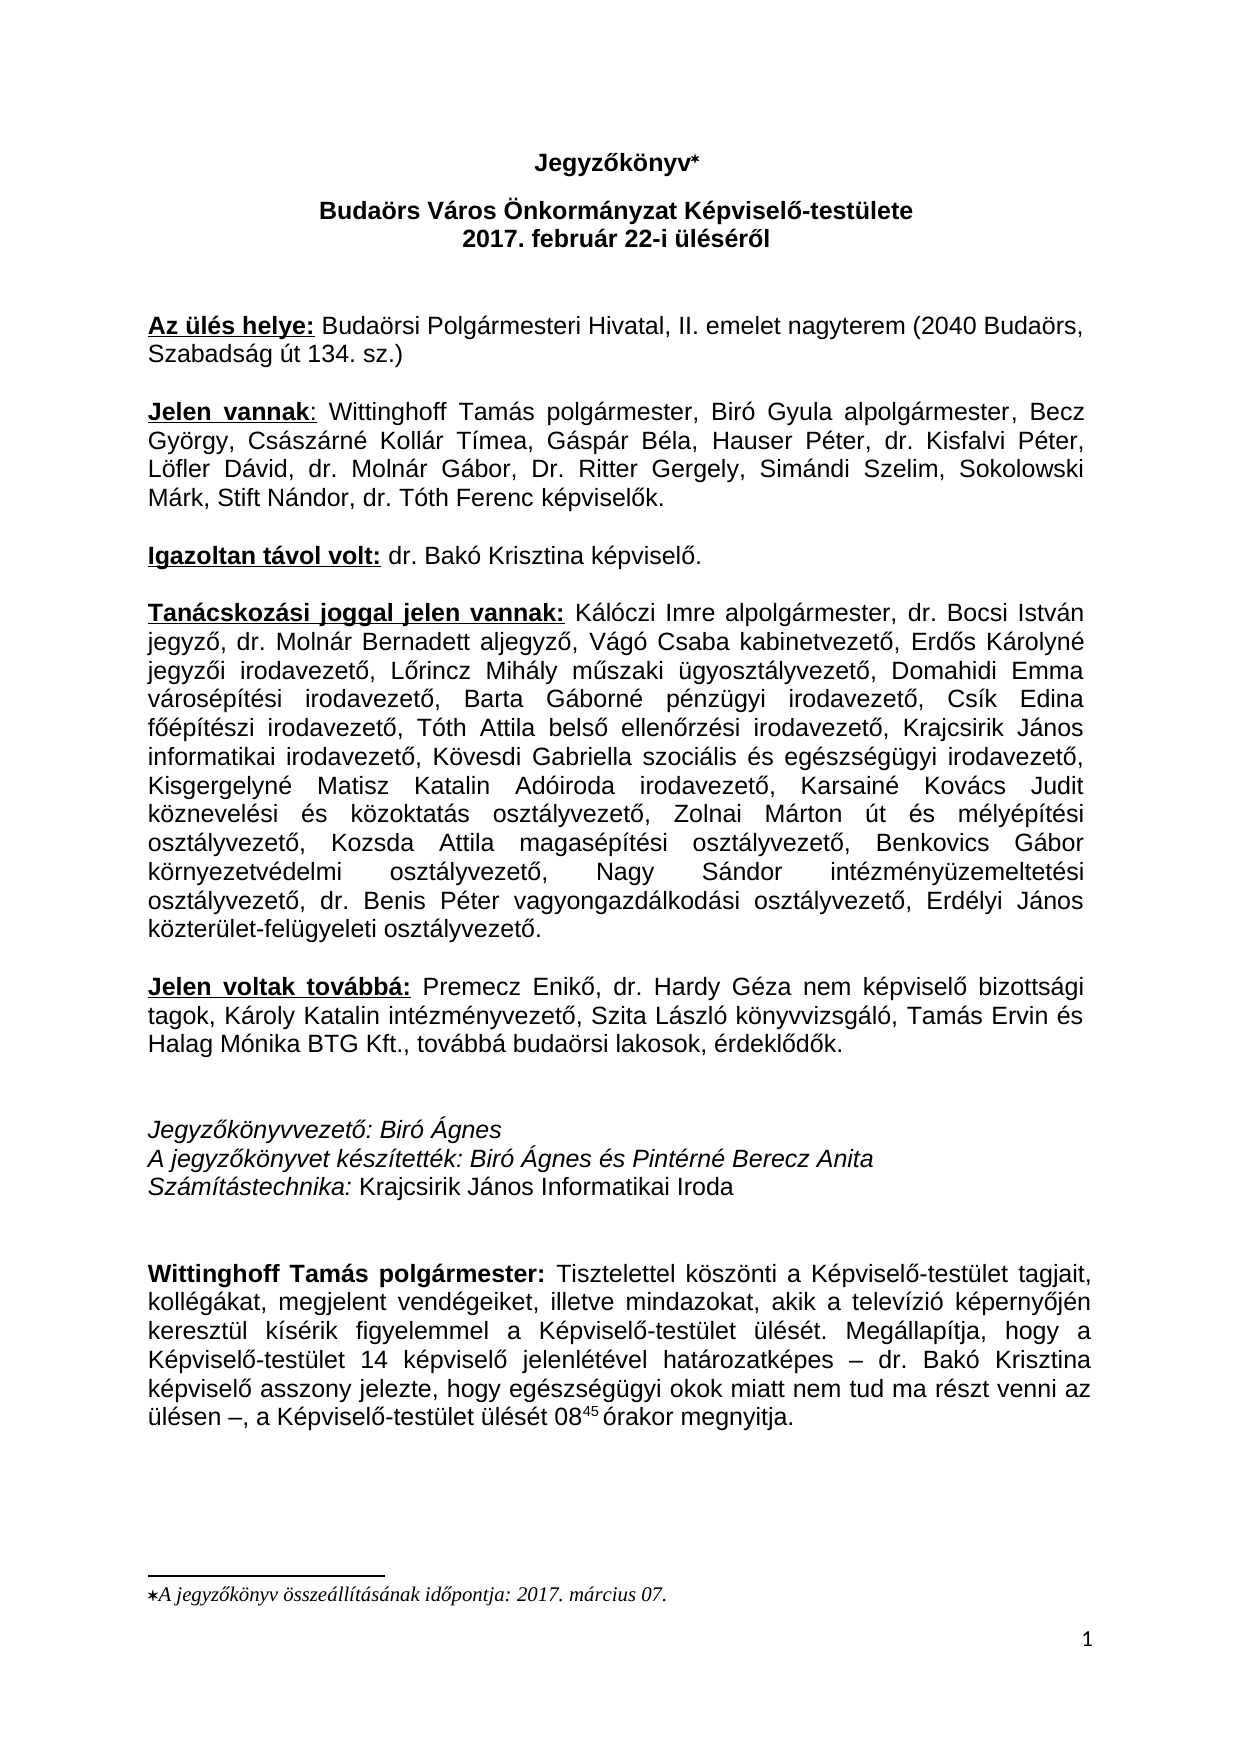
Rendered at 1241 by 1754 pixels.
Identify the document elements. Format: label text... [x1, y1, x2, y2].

text Számítástechnika: Krajcsirik János Informatikai Iroda [148, 1172, 1085, 1201]
text Jegyzőkönyvvezető: Biró Ágnes [148, 1115, 1085, 1144]
text Tanácskozási joggal jelen vannak: Kálóczi Imre alpolgármester, dr. Bocsi István jegyző, dr. Molnár Bernadett aljegyző, Vágó Csaba kabinetvezető, Erdős Károlyné jegyzői irodavezető, Lőrincz Mihály műszaki ügyosztályvezető, Domahidi Emma városépítési irodavezető, Barta Gáborné pénzügyi irodavezető, Csík Edina főépítészi irodavezető, Tóth Attila belső ellenőrzési irodavezető, Krajcsirik János informatikai irodavezető, Kövesdi Gabriella szociális és egészségügyi irodavezető, Kisgergelyné Matisz Katalin Adóiroda irodavezető, Karsainé Kovács Judit köznevelési és közoktatás osztályvezető, Zolnai Márton út és mélyépítési osztályvezető, Kozsda Attila magasépítési osztályvezető, Benkovics Gábor környezetvédelmi osztályvezető, Nagy Sándor intézményüzemeltetési osztályvezető, dr. Benis Péter vagyongazdálkodási osztályvezető, Erdélyi János közterület-felügyeleti osztályvezető. [148, 598, 1085, 943]
text Wittinghoff Tamás polgármester: Tisztelettel köszönti a Képviselő-testület tagjait, kollégákat, megjelent vendégeiket, illetve mindazokat, akik a televízió képernyőjén keresztül kísérik figyelemmel a Képviselő-testület ülését. Megállapítja, hogy a Képviselő-testület 14 képviselő jelenlétével határozatképes – dr. Bakó Krisztina képviselő asszony jelezte, hogy egészségügyi okok miatt nem tud ma részt venni az ülésen –, a Képviselő-testület ülését 0845 órakor megnyitja. [148, 1259, 1093, 1431]
text A jegyzőkönyvet készítették: Biró Ágnes és Pintérné Berecz Anita [148, 1144, 1085, 1172]
text Jelen vannak: Wittinghoff Tamás polgármester, Biró Gyula alpolgármester, Becz György, Császárné Kollár Tímea, Gáspár Béla, Hauser Péter, dr. Kisfalvi Péter, Löfler Dávid, dr. Molnár Gábor, Dr. Ritter Gergely, Simándi Szelim, Sokolowski Márk, Stift Nándor, dr. Tóth Ferenc képviselők. [148, 397, 1085, 512]
text 2017. február 22-i üléséről [148, 224, 1085, 253]
text Az ülés helye: Budaörsi Polgármesteri Hivatal, II. emelet nagyterem (2040 Budaörs, Szabadság út 134. sz.) [148, 311, 1085, 368]
text Budaörs Város Önkormányzat Képviselő-testülete [148, 196, 1085, 224]
text Igazoltan távol volt: dr. Bakó Krisztina képviselő. [148, 541, 1085, 569]
text Jelen voltak továbbá: Premecz Enikő, dr. Hardy Géza nem képviselő bizottsági tagok, Károly Katalin intézményvezető, Szita László könyvvizsgáló, Tamás Ervin és Halag Mónika BTG Kft., továbbá budaörsi lakosok, érdeklődők. [148, 972, 1085, 1058]
text Jegyzőkönyv [148, 148, 1085, 176]
